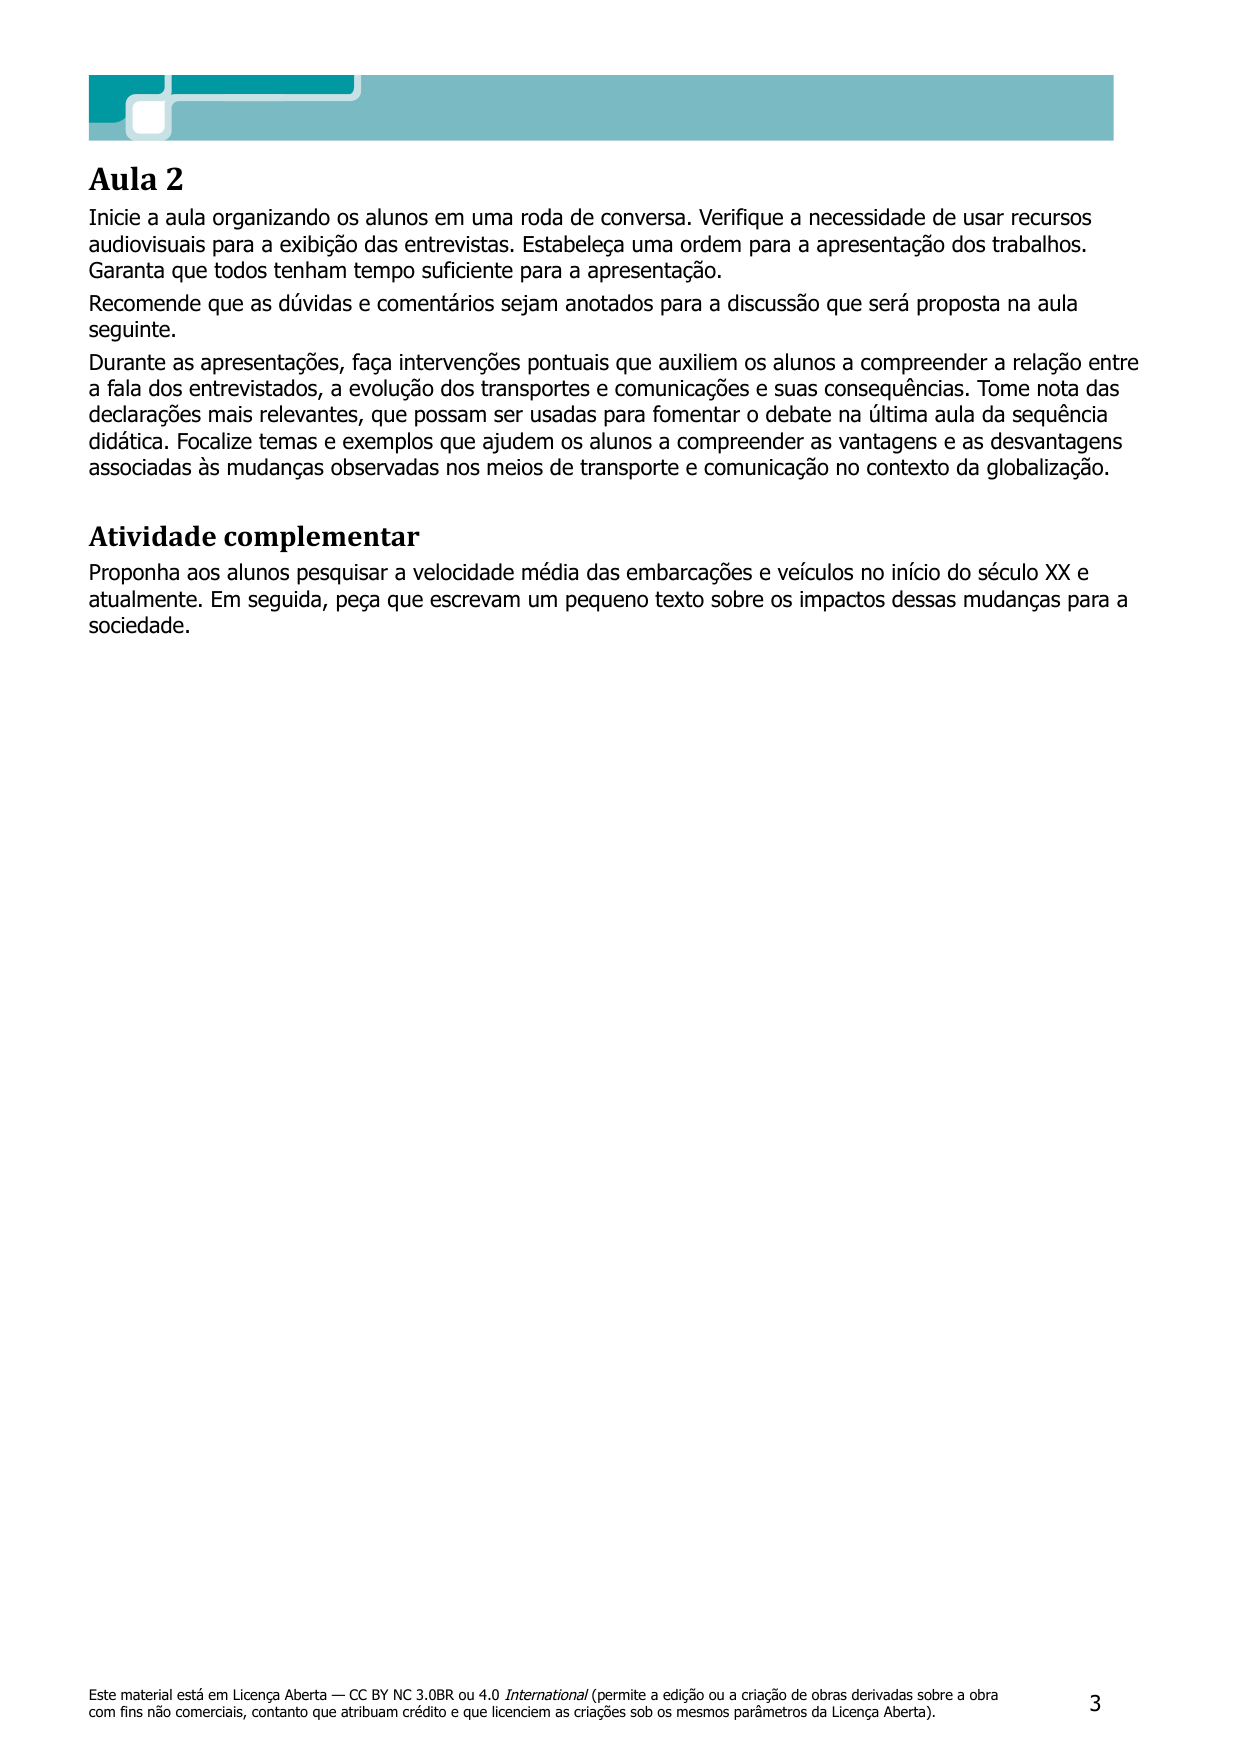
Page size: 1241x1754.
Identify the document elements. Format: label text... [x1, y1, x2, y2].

text Proponha aos alunos pesquisar a velocidade média das embarcações e veículos no início do século XX e atualmente. Em seguida, peça que escrevam um pequeno texto sobre os impactos dessas mudanças para a sociedade. [89, 559, 1152, 638]
picture [88, 75, 1114, 153]
text Durante as apresentações, faça intervenções pontuais que auxiliem os alunos a compreender a relação entre a fala dos entrevistados, a evolução dos transportes e comunicações e suas consequências. Tome nota das declarações mais relevantes, que possam ser usadas para fomentar o debate na última aula da sequência didática. Focalize temas e exemplos que ajudem os alunos a compreender as vantagens e as desvantagens associadas às mudanças observadas nos meios de transporte e comunicação no contexto da globalização. [89, 348, 1152, 480]
text Inicie a aula organizando os alunos em uma roda de conversa. Verifique a necessidade de usar recursos audiovisuais para a exibição das entrevistas. Estabeleça uma ordem para a apresentação dos trabalhos. Garanta que todos tenham tempo suficiente para a apresentação. [89, 204, 1152, 283]
text Atividade complementar [89, 519, 1152, 553]
text Recomende que as dúvidas e comentários sejam anotados para a discussão que será proposta na aula seguinte. [89, 289, 1152, 342]
text Aula 2 [89, 159, 1152, 198]
